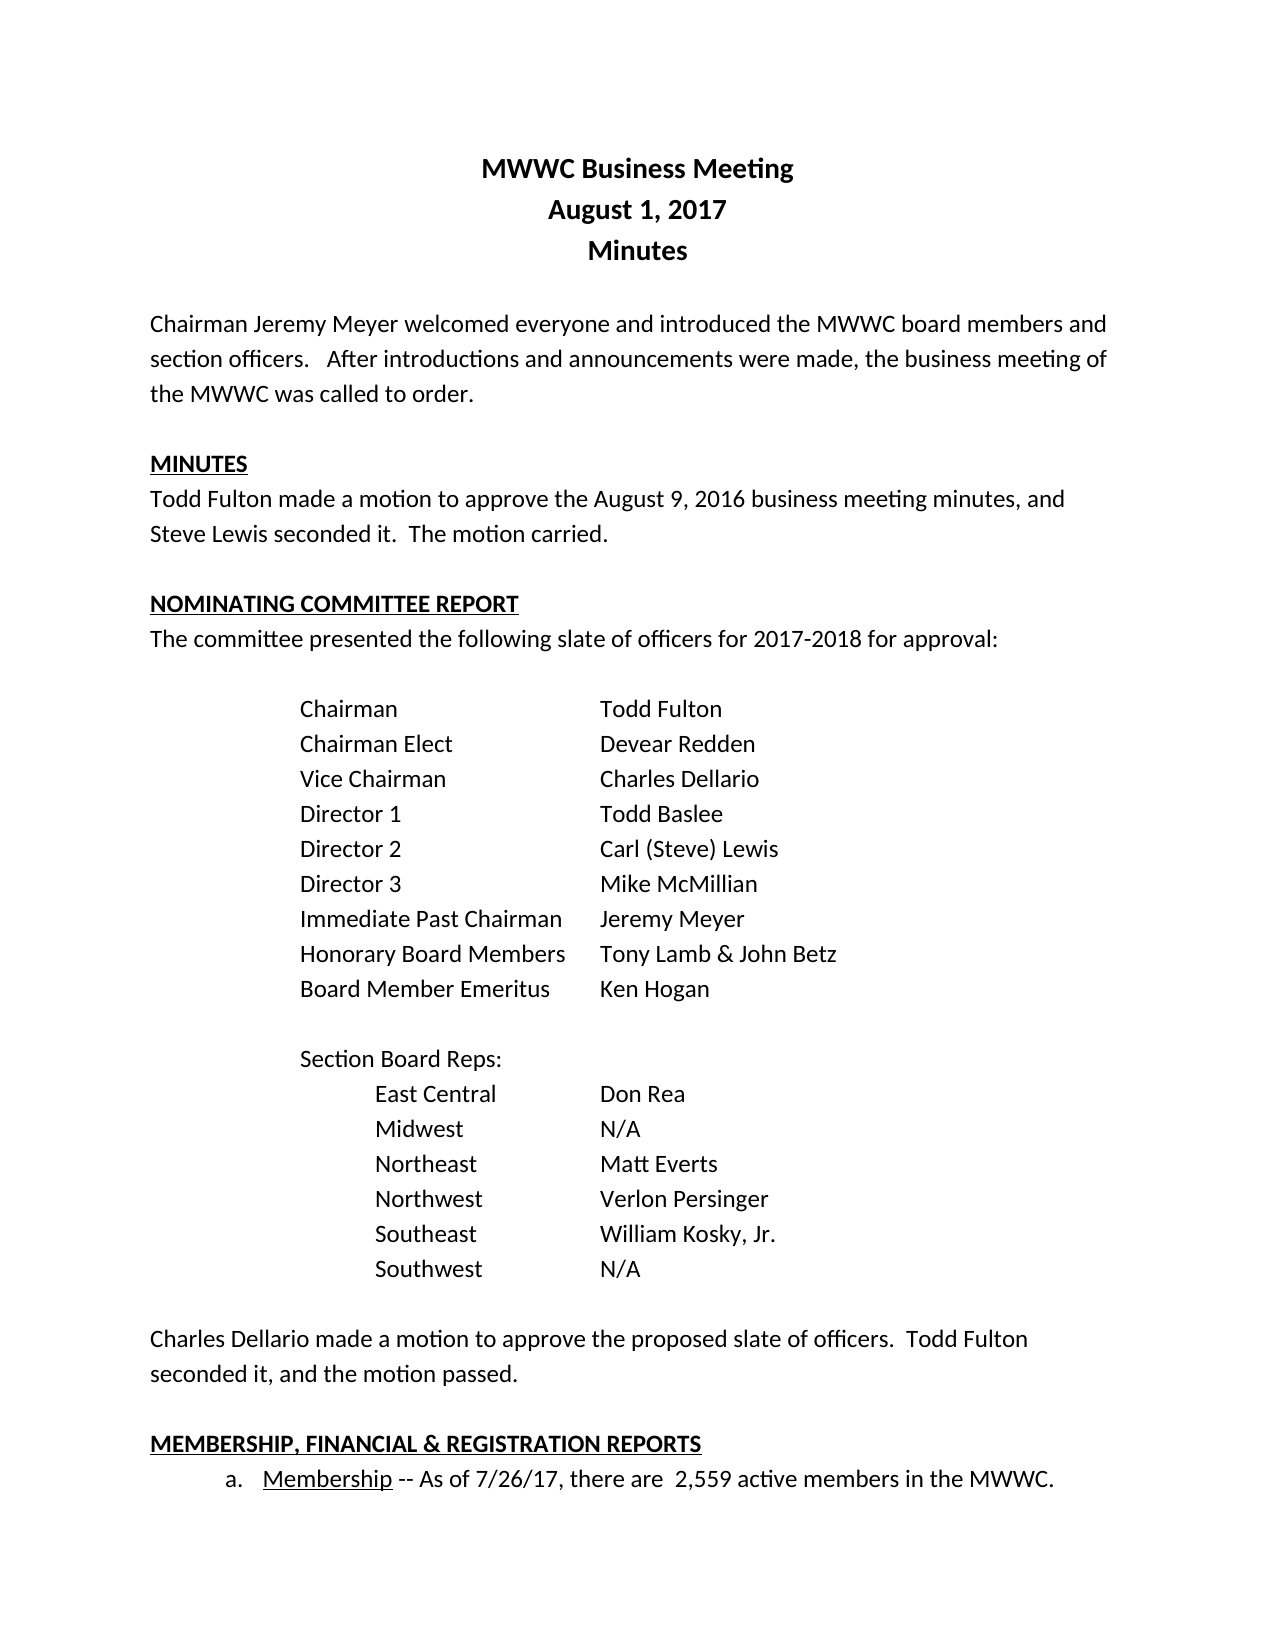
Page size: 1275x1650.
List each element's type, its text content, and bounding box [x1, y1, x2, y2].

text Northeast Matt Everts [150, 1148, 1125, 1178]
text Minutes [150, 232, 1125, 267]
text Midwest N/A [150, 1113, 1125, 1143]
text Section Board Reps: [300, 1043, 1125, 1073]
text Vice Chairman Charles Dellario [225, 763, 1125, 793]
text The committee presented the following slate of officers for 2017-2018 for approval: [150, 623, 1125, 653]
text Director 3 Mike McMillian [225, 868, 1125, 898]
text East Central Don Rea [150, 1078, 1125, 1108]
text NOMINATING COMMITTEE REPORT [150, 588, 1125, 618]
text Chairman Elect Devear Redden [225, 728, 1125, 758]
text Director 2 Carl (Steve) Lewis [225, 833, 1125, 863]
text MEMBERSHIP, FINANCIAL & REGISTRATION REPORTS [150, 1428, 1125, 1458]
list Membership -- As of 7/26/17, there are 2,559 active members in the MWWC. [225, 1463, 1125, 1493]
text Southwest N/A [150, 1253, 1125, 1283]
text Charles Dellario made a motion to approve the proposed slate of officers. Todd Fulton seconded it, and the motion passed. [150, 1323, 1125, 1388]
text Board Member Emeritus Ken Hogan [225, 973, 1125, 1003]
text MWWC Business Meeting [150, 150, 1125, 186]
text Northwest Verlon Persinger [150, 1183, 1125, 1213]
text Chairman Todd Fulton [225, 693, 1125, 723]
text Southeast William Kosky, Jr. [150, 1218, 1125, 1248]
text Honorary Board Members Tony Lamb & John Betz [225, 938, 1125, 968]
text August 1, 2017 [150, 191, 1125, 227]
text Todd Fulton made a motion to approve the August 9, 2016 business meeting minutes, and Steve Lewis seconded it. The motion carried. [150, 483, 1125, 548]
text Director 1 Todd Baslee [225, 798, 1125, 828]
text Chairman Jeremy Meyer welcomed everyone and introduced the MWWC board members and section officers. After introductions and announcements were made, the business meeting of the MWWC was called to order. [150, 308, 1125, 408]
text MINUTES [150, 448, 1125, 478]
text Immediate Past Chairman Jeremy Meyer [225, 903, 1125, 933]
